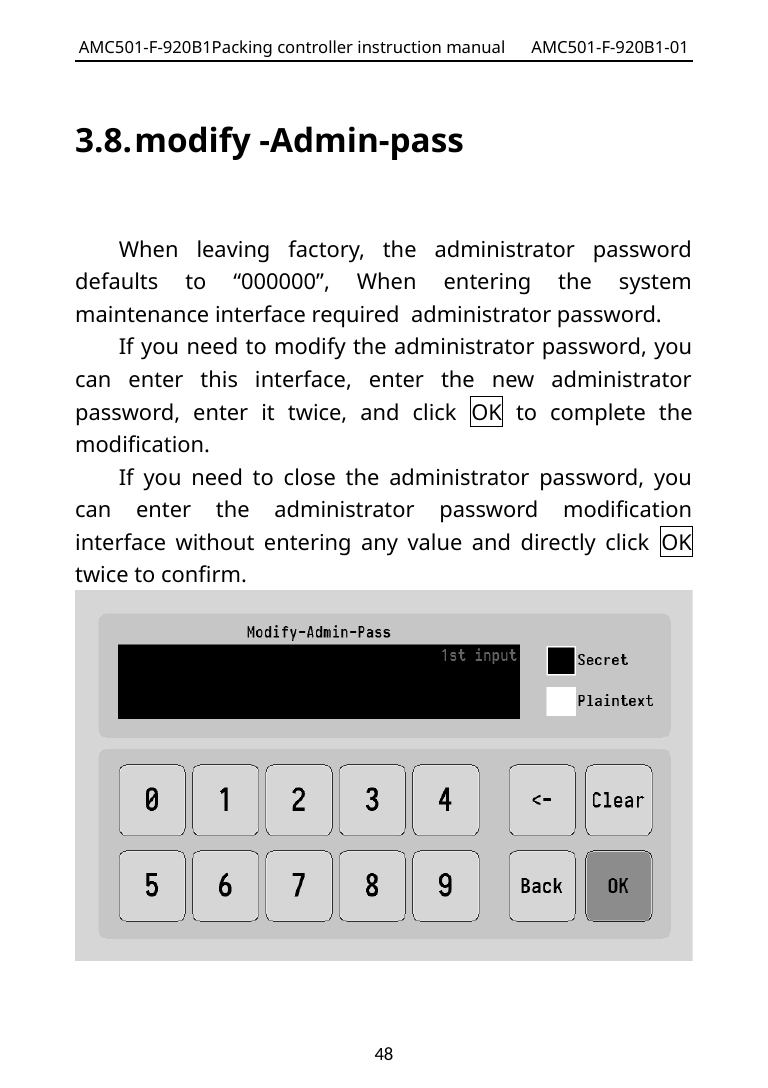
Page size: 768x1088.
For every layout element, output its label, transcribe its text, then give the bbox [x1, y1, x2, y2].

subtitle modify -Admin-pass [75, 107, 693, 172]
text If you need to modify the administrator password, you can enter this interface, enter the new administrator password, enter it twice, and click OK to complete the modification. [75, 330, 693, 460]
picture [75, 590, 693, 961]
text When leaving factory, the administrator password defaults to “000000”, When entering the system maintenance interface required administrator password. [75, 233, 693, 330]
text If you need to close the administrator password, you can enter the administrator password modification interface without entering any value and directly click OK twice to confirm. [75, 460, 693, 590]
